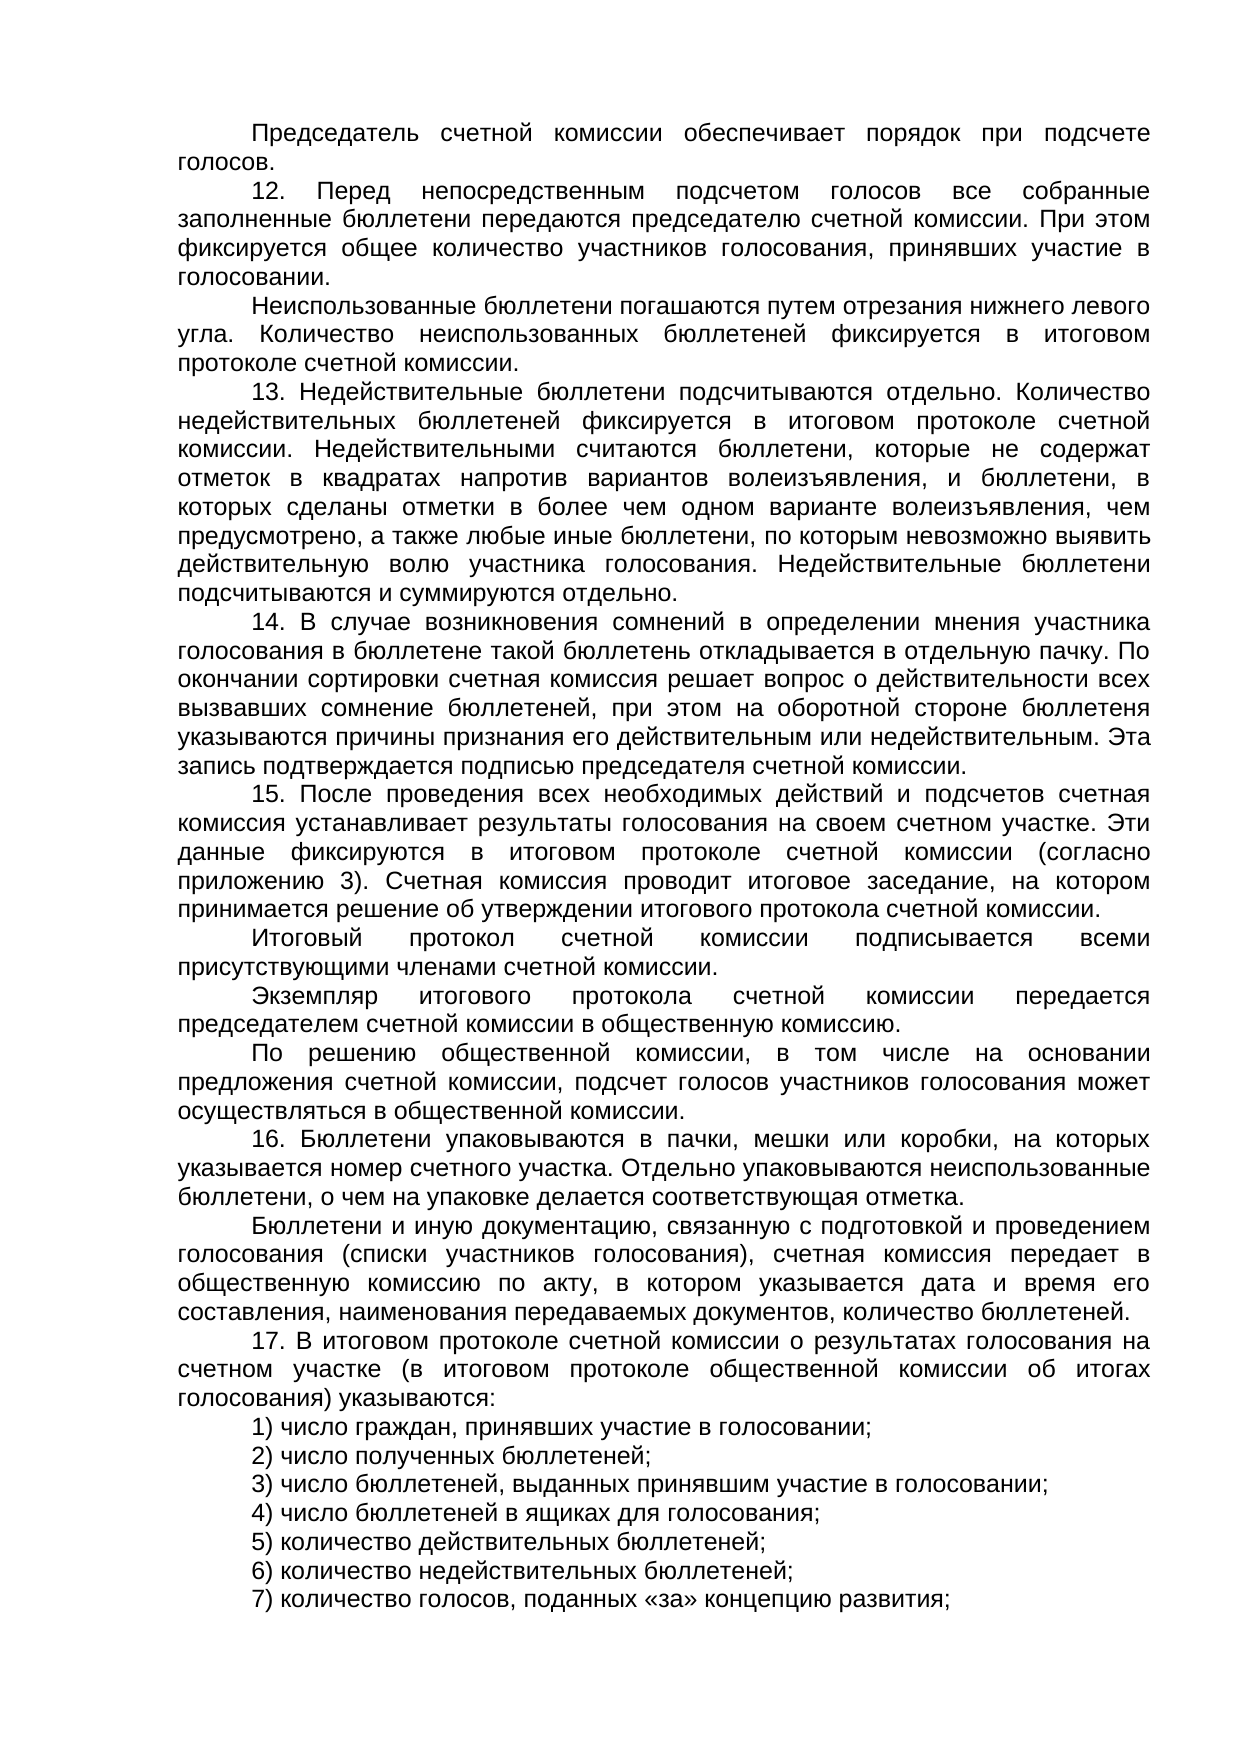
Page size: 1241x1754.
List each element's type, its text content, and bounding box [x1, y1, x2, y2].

text 4) число бюллетеней в ящиках для голосования; [177, 1498, 1152, 1527]
text 6) количество недействительных бюллетеней; [177, 1556, 1152, 1584]
text 15. После проведения всех необходимых действий и подсчетов счетная комиссия устанавливает результаты голосования на своем счетном участке. Эти данные фиксируются в итоговом протоколе счетной комиссии (согласно приложению 3). Счетная комиссия проводит итоговое заседание, на котором принимается решение об утверждении итогового протокола счетной комиссии. [177, 779, 1152, 923]
text 5) количество действительных бюллетеней; [177, 1527, 1152, 1556]
text Экземпляр итогового протокола счетной комиссии передается председателем счетной комиссии в общественную комиссию. [177, 981, 1152, 1038]
text Итоговый протокол счетной комиссии подписывается всеми присутствующими членами счетной комиссии. [177, 923, 1152, 981]
text 7) количество голосов, поданных «за» концепцию развития; [177, 1584, 1152, 1613]
text 16. Бюллетени упаковываются в пачки, мешки или коробки, на которых указывается номер счетного участка. Отдельно упаковываются неиспользованные бюллетени, о чем на упаковке делается соответствующая отметка. [177, 1124, 1152, 1211]
text Председатель счетной комиссии обеспечивает порядок при подсчете голосов. [177, 118, 1152, 176]
text По решению общественной комиссии, в том числе на основании предложения счетной комиссии, подсчет голосов участников голосования может осуществляться в общественной комиссии. [177, 1038, 1152, 1124]
text 14. В случае возникновения сомнений в определении мнения участника голосования в бюллетене такой бюллетень откладывается в отдельную пачку. По окончании сортировки счетная комиссия решает вопрос о действительности всех вызвавших сомнение бюллетеней, при этом на оборотной стороне бюллетеня указываются причины признания его действительным или недействительным. Эта запись подтверждается подписью председателя счетной комиссии. [177, 607, 1152, 779]
text 17. В итоговом протоколе счетной комиссии о результатах голосования на счетном участке (в итоговом протоколе общественной комиссии об итогах голосования) указываются: [177, 1326, 1152, 1412]
text 13. Недействительные бюллетени подсчитываются отдельно. Количество недействительных бюллетеней фиксируется в итоговом протоколе счетной комиссии. Недействительными считаются бюллетени, которые не содержат отметок в квадратах напротив вариантов волеизъявления, и бюллетени, в которых сделаны отметки в более чем одном варианте волеизъявления, чем предусмотрено, а также любые иные бюллетени, по которым невозможно выявить действительную волю участника голосования. Недействительные бюллетени подсчитываются и суммируются отдельно. [177, 377, 1152, 607]
text 1) число граждан, принявших участие в голосовании; [177, 1412, 1152, 1441]
text 2) число полученных бюллетеней; [177, 1441, 1152, 1469]
text 3) число бюллетеней, выданных принявшим участие в голосовании; [177, 1469, 1152, 1498]
text 12. Перед непосредственным подсчетом голосов все собранные заполненные бюллетени передаются председателю счетной комиссии. При этом фиксируется общее количество участников голосования, принявших участие в голосовании. [177, 176, 1152, 291]
text Неиспользованные бюллетени погашаются путем отрезания нижнего левого угла. Количество неиспользованных бюллетеней фиксируется в итоговом протоколе счетной комиссии. [177, 291, 1152, 377]
text Бюллетени и иную документацию, связанную с подготовкой и проведением голосования (списки участников голосования), счетная комиссия передает в общественную комиссию по акту, в котором указывается дата и время его составления, наименования передаваемых документов, количество бюллетеней. [177, 1211, 1152, 1326]
